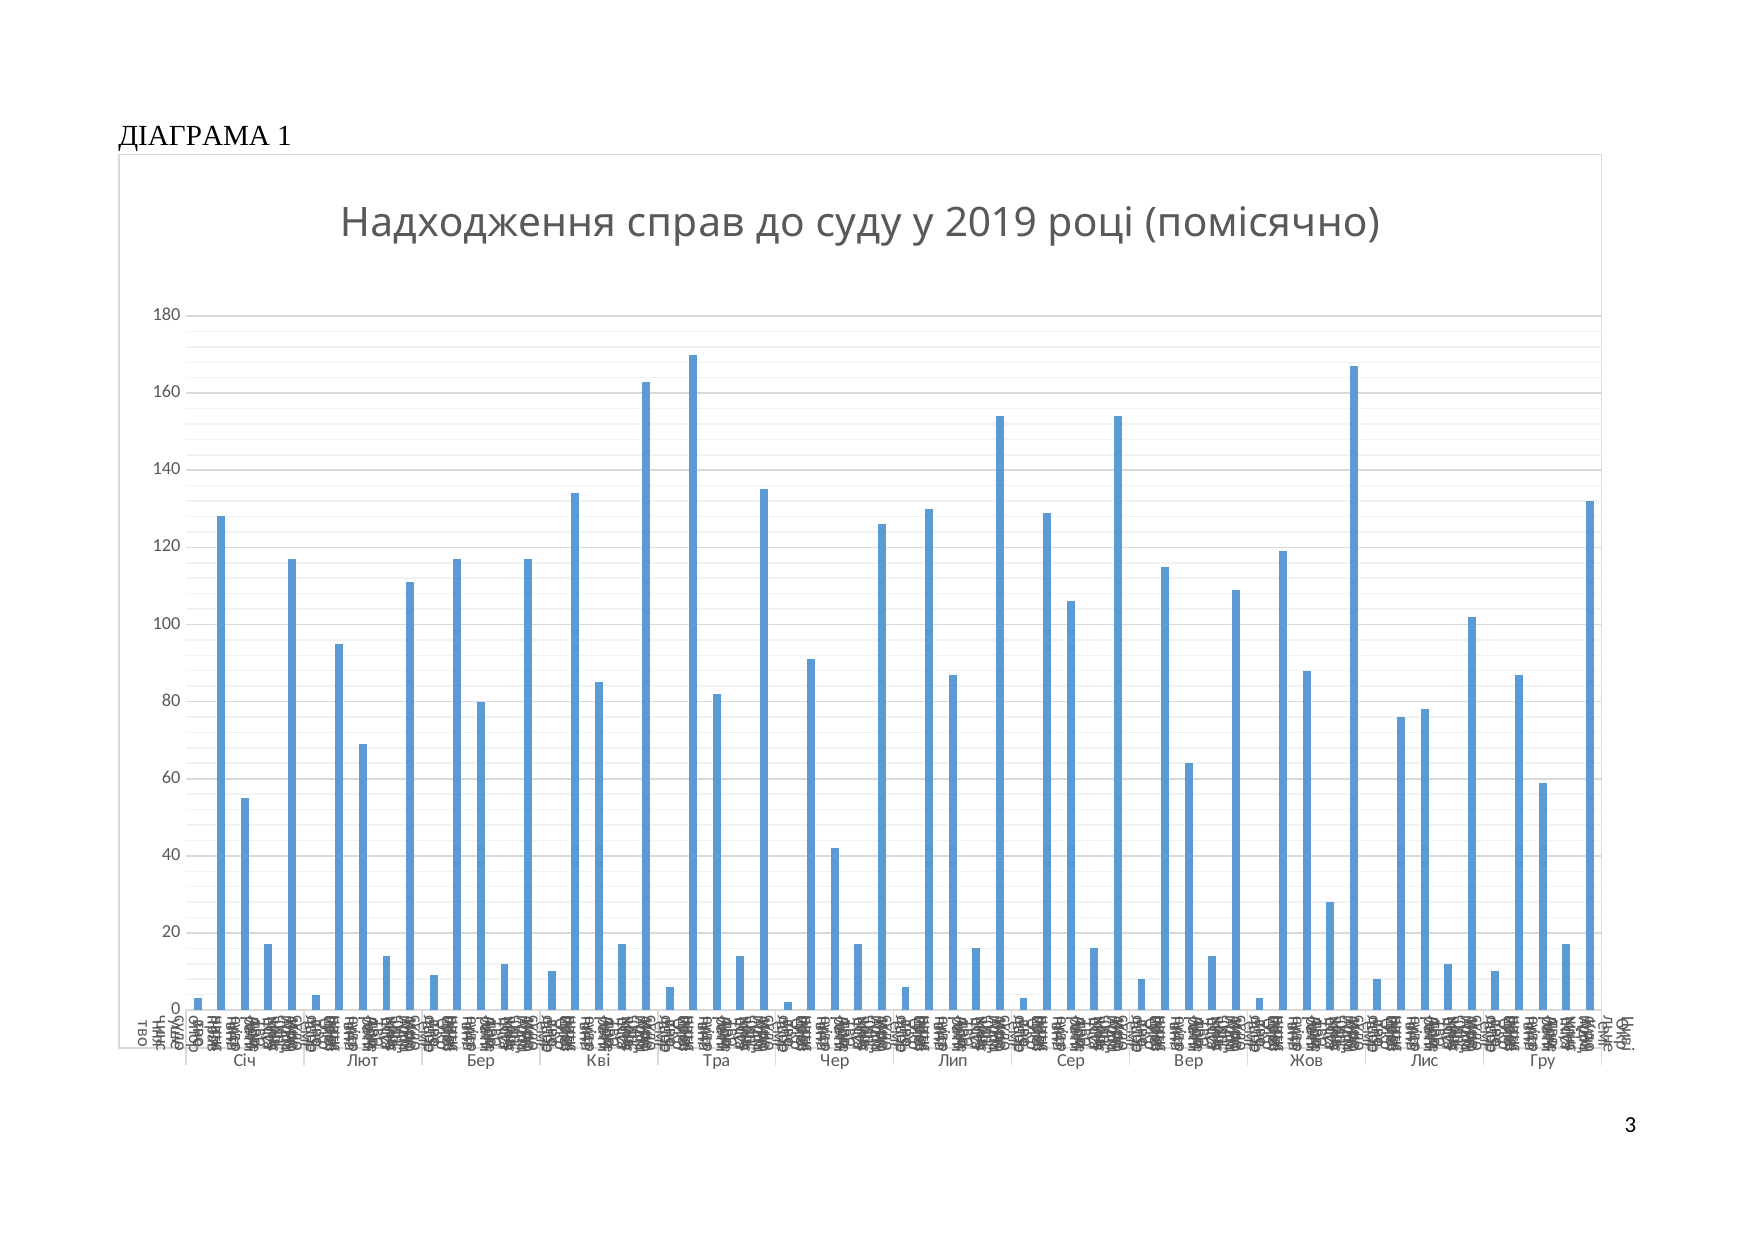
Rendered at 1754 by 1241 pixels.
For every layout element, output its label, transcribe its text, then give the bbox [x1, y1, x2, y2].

text ДІАГРАМА 1 [118, 118, 1636, 1071]
